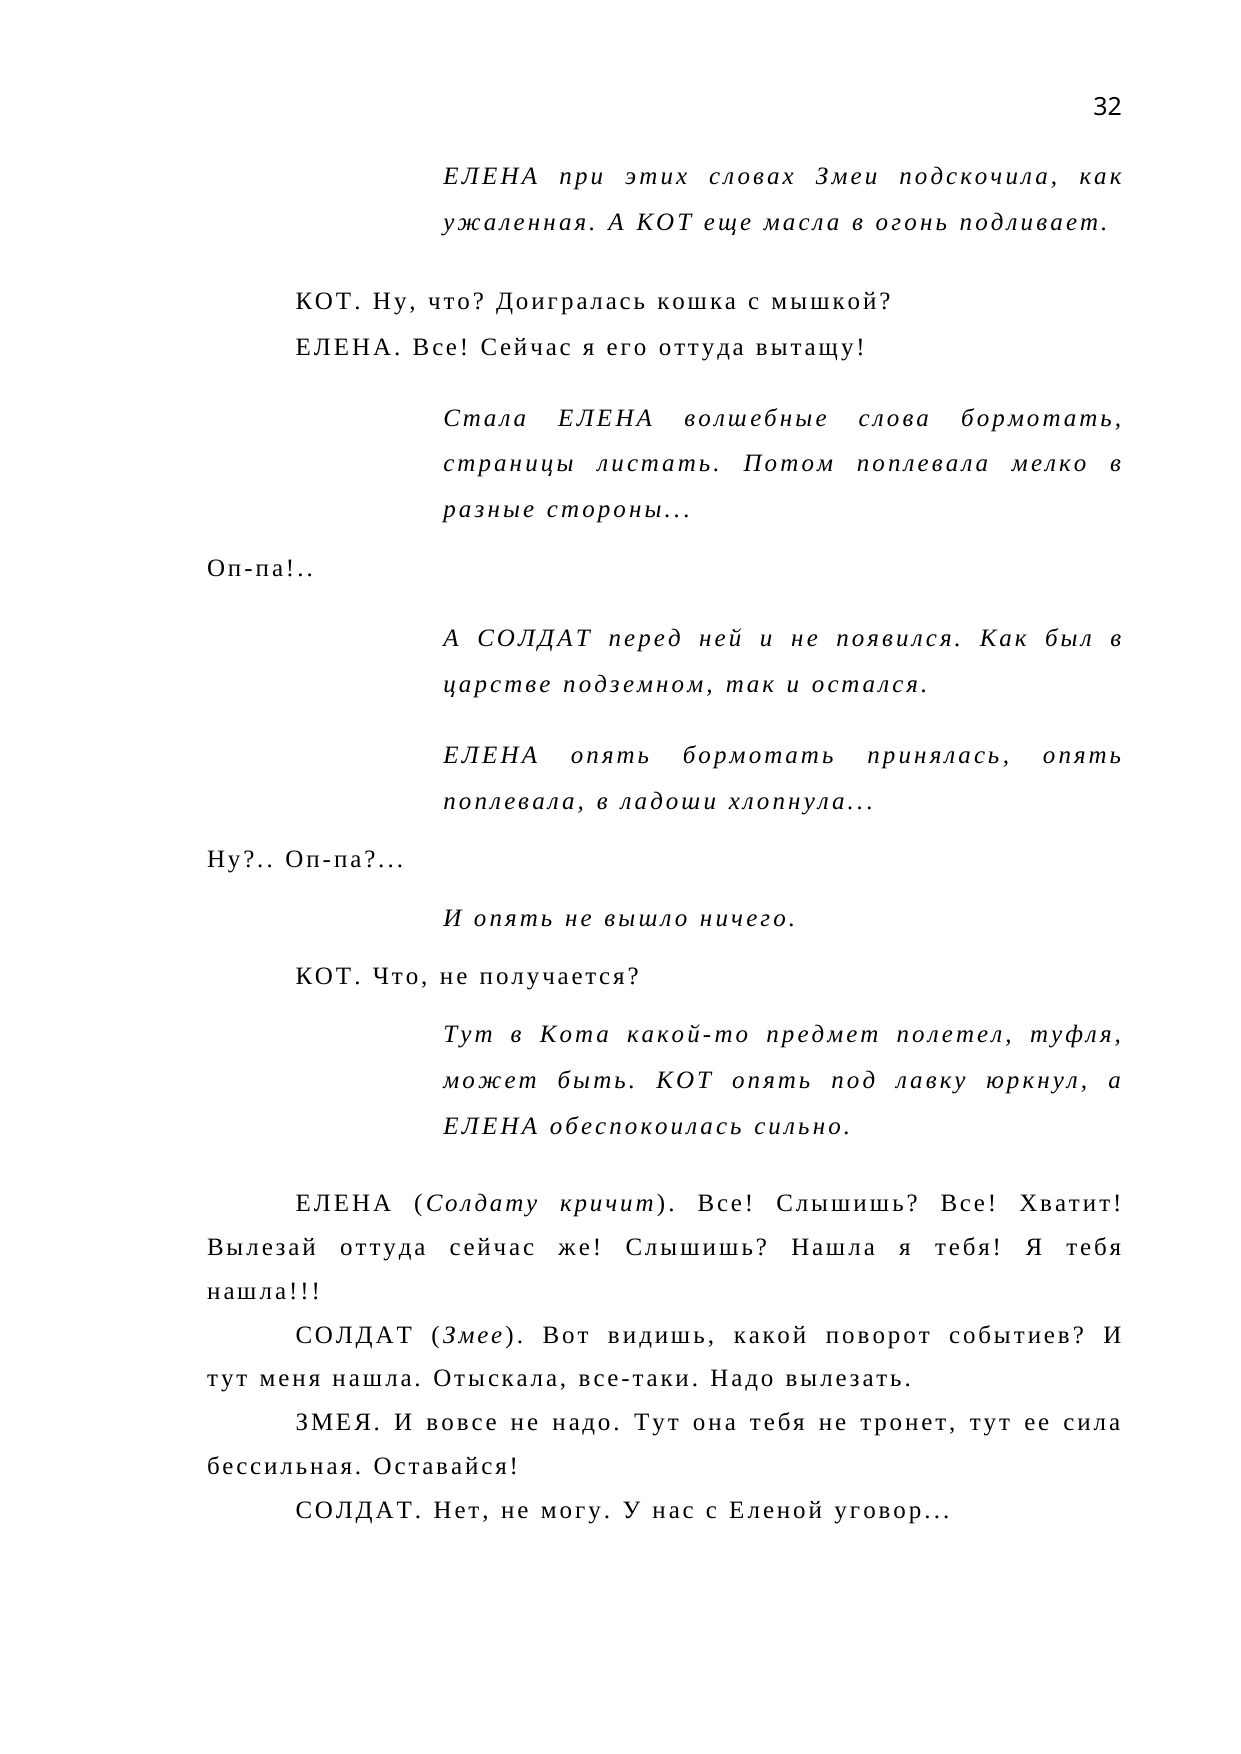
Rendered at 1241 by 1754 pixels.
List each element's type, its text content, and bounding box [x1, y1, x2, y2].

text Оп-па!.. [207, 539, 1122, 585]
text Ну?.. Оп-па?... [207, 831, 1122, 877]
text СОЛДАТ. Нет, не могу. У нас с Еленой уговор... [207, 1483, 1122, 1527]
text ЗМЕЯ. И вовсе не надо. Тут она тебя не тронет, тут ее сила бессильная. Оставайся! [207, 1396, 1122, 1483]
text КОТ. Что, не получается? [207, 948, 1122, 993]
text А СОЛДАТ перед ней и не появился. Как был в царстве подземном, так и остался. [443, 610, 1122, 702]
text Стала ЕЛЕНА волшебные слова бормотать, страницы листать. Потом поплевала мелко в разные стороны... [443, 389, 1122, 527]
text ЕЛЕНА при этих словах Змеи подскочила, как ужаленная. А КОТ еще масла в огонь подливает. [443, 148, 1122, 239]
text СОЛДАТ (Змее). Вот видишь, какой поворот событиев? И тут меня нашла. Отыскала, все-таки. Надо вылезать. [207, 1308, 1122, 1396]
text ЕЛЕНА (Солдату кричит). Все! Слышишь? Все! Хватит! Вылезай оттуда сейчас же! Слышишь? Нашла я тебя! Я тебя нашла!!! [207, 1177, 1122, 1308]
text КОТ. Ну, что? Доигралась кошка с мышкой? [207, 273, 1122, 318]
text И опять не вышло ничего. [443, 889, 1122, 935]
text ЕЛЕНА опять бормотать принялась, опять поплевала, в ладоши хлопнула... [443, 727, 1122, 818]
text ЕЛЕНА. Все! Сейчас я его оттуда вытащу! [207, 318, 1122, 364]
text Тут в Кота какой-то предмет полетел, туфля, может быть. КОТ опять под лавку юркнул, а ЕЛЕНА обеспокоилась сильно. [443, 1006, 1122, 1143]
